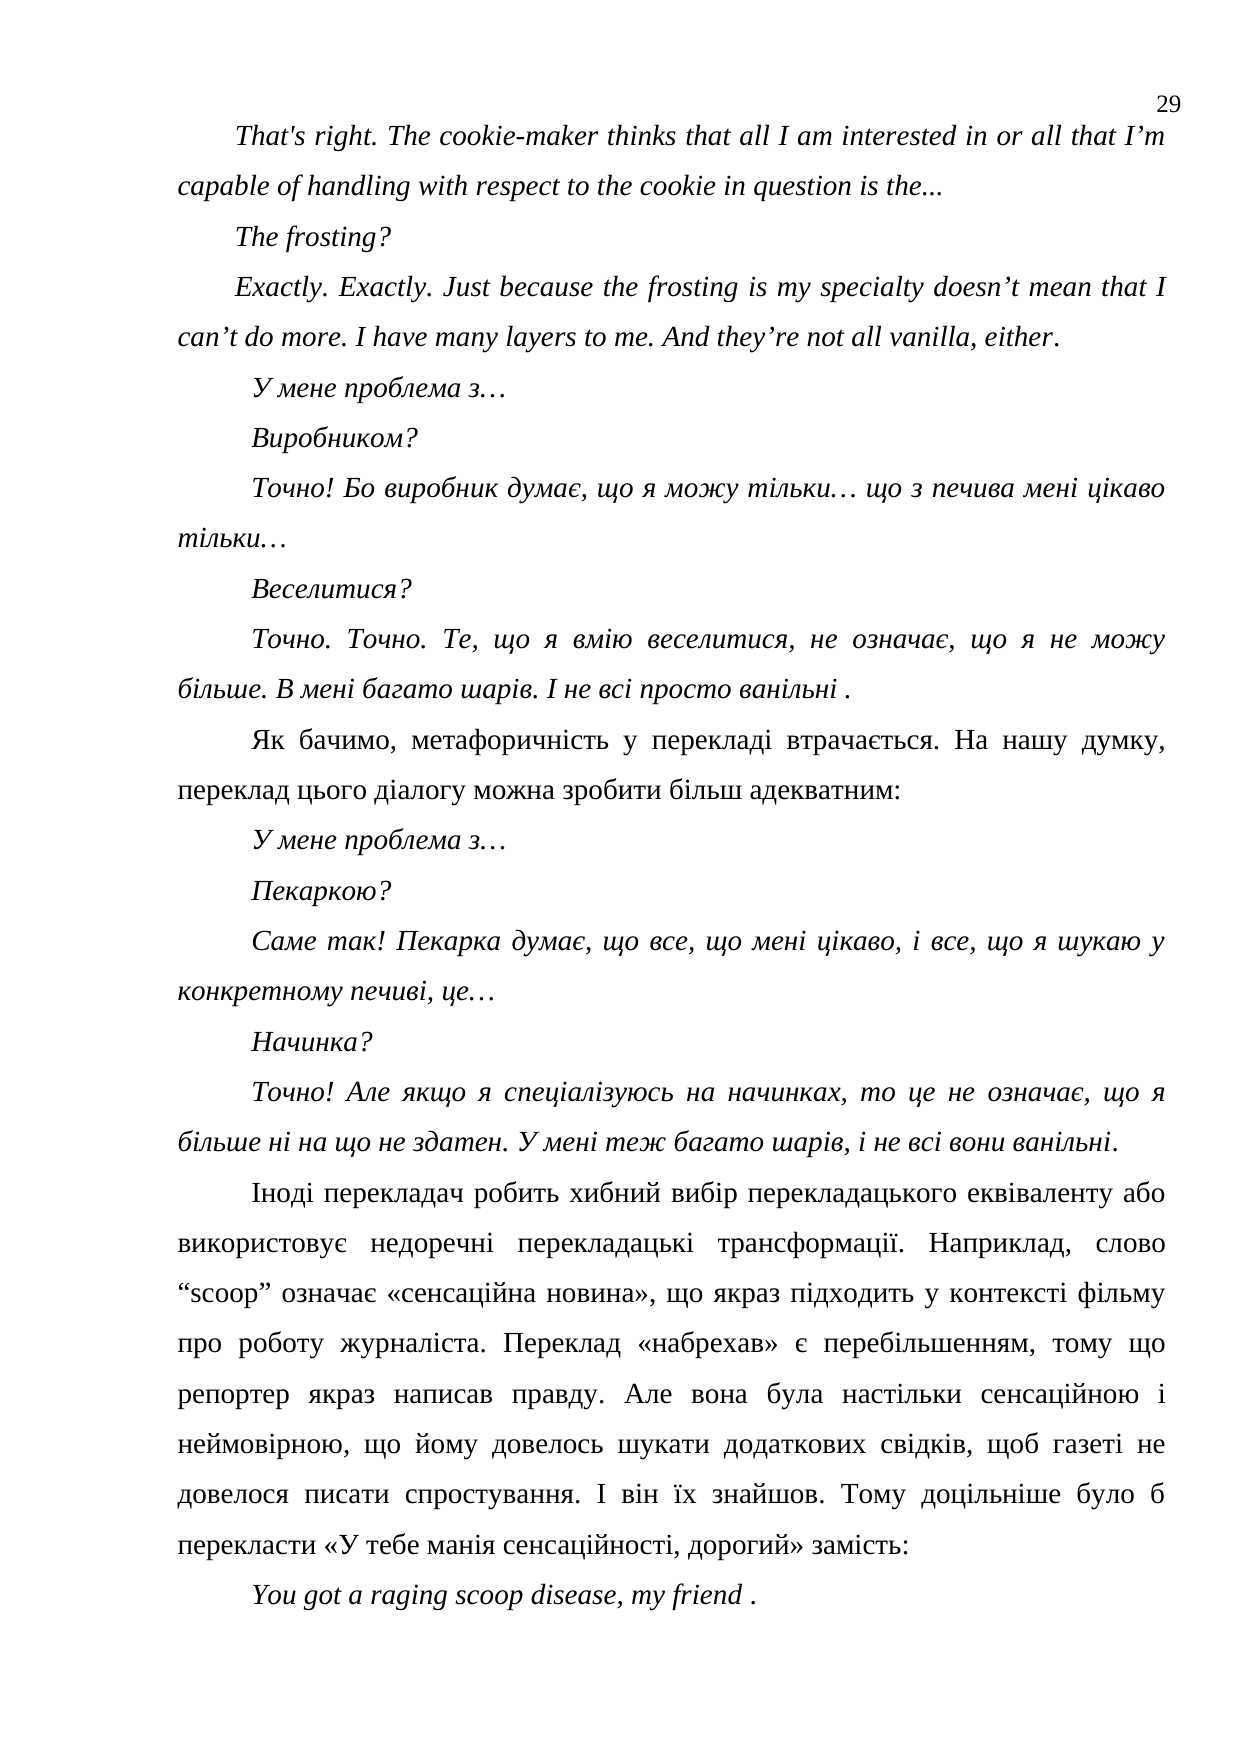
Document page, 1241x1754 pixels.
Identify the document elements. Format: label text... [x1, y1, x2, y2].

text Виробником? [177, 420, 1167, 453]
text Точно! Бо виробник думає, що я можу тільки… що з печива мені цікаво тільки… [177, 470, 1167, 554]
text Exactly. Exactly. Just because the frosting is my specialty doesn’t mean that I can’t do more. I have many layers to me. And they’re not all vanilla, either. [177, 269, 1167, 353]
text Саме так! Пекарка думає, що все, що мені цікаво, і все, що я шукаю у конкретному печиві, це… [177, 923, 1167, 1007]
text У мене проблема з… [207, 370, 1167, 403]
text Точно! Але якщо я спеціалізуюсь на начинках, то це не означає, що я більше ні на що не здатен. У мені теж багато шарів, і не всі вони ванільні. [177, 1074, 1167, 1158]
text Начинка? [177, 1024, 1167, 1057]
text You got a raging scoop disease, my friend . [177, 1577, 1167, 1611]
text Веселитися? [177, 571, 1167, 604]
text Пекаркою? [177, 873, 1167, 906]
text Як бачимо, метафоричність у перекладі втрачається. На нашу думку, переклад цього діалогу можна зробити більш адекватним: [177, 722, 1167, 806]
text Іноді перекладач робить хибний вибір перекладацького еквіваленту або використовує недоречні перекладацькі трансформації. Наприклад, слово “scoop” означає «сенсаційна новина», що якраз підходить у контексті фільму про роботу журналіста. Переклад «набрехав» є перебільшенням, тому що репортер якраз написав правду. Але вона була настільки сенсаційною і неймовірною, що йому довелось шукати додаткових свідків, щоб газеті не довелося писати спростування. І він їх знайшов. Тому доцільніше було б перекласти «У тебе манія сенсаційності, дорогий» замість: [177, 1175, 1167, 1560]
text The frosting? [177, 219, 1167, 252]
text That's right. The cookie-maker thinks that all I am interested in or all that I’m capable of handling with respect to the cookie in question is the... [177, 118, 1167, 202]
text У мене проблема з… [177, 822, 1167, 856]
text Точно. Точно. Те, що я вмію веселитися, не означає, що я не можу більше. В мені багато шарів. І не всі просто ванільні . [177, 621, 1167, 705]
